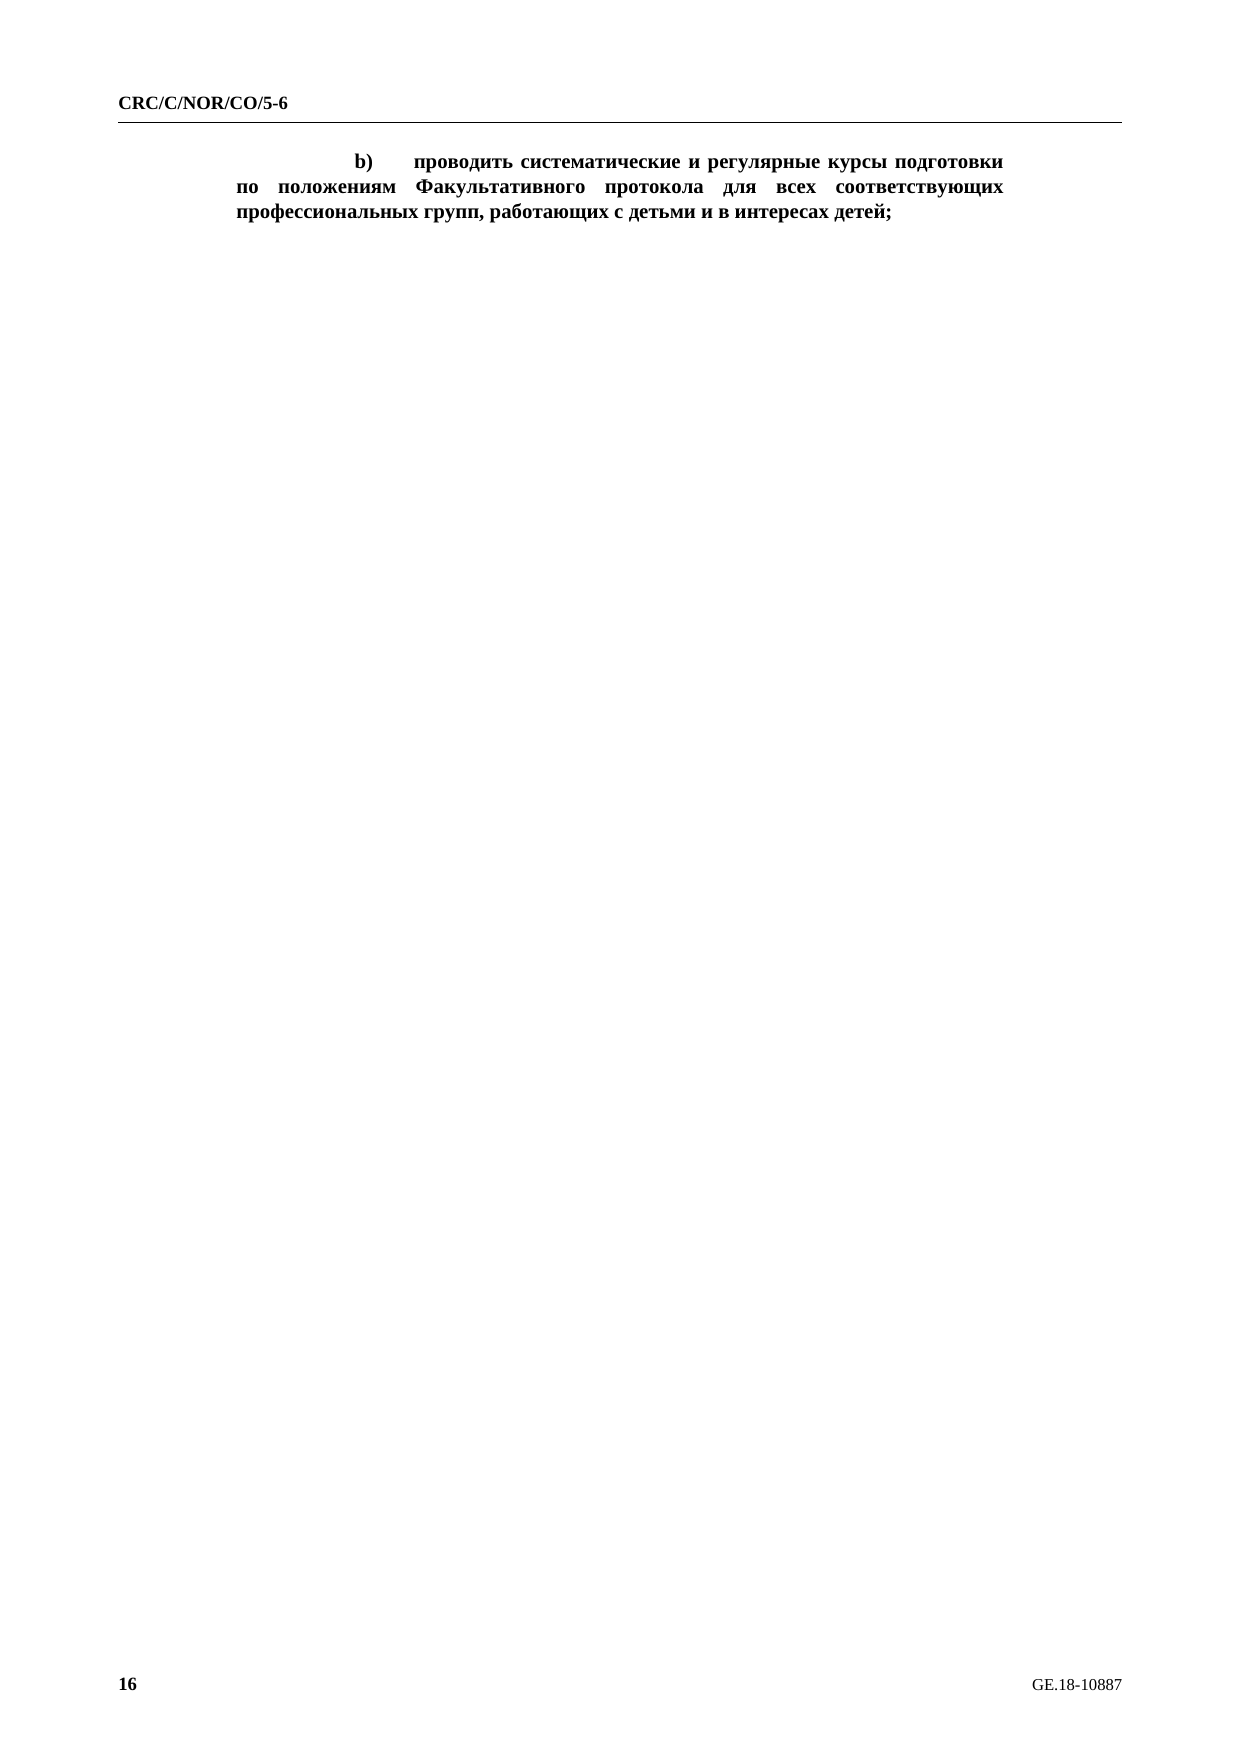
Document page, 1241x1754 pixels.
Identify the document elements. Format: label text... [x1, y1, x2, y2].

text b) проводить систематические и регулярные курсы подготовки по положениям Факультативного протокола для всех соответствующих профессиональных групп, работающих с детьми и в интересах детей; [236, 148, 1004, 223]
